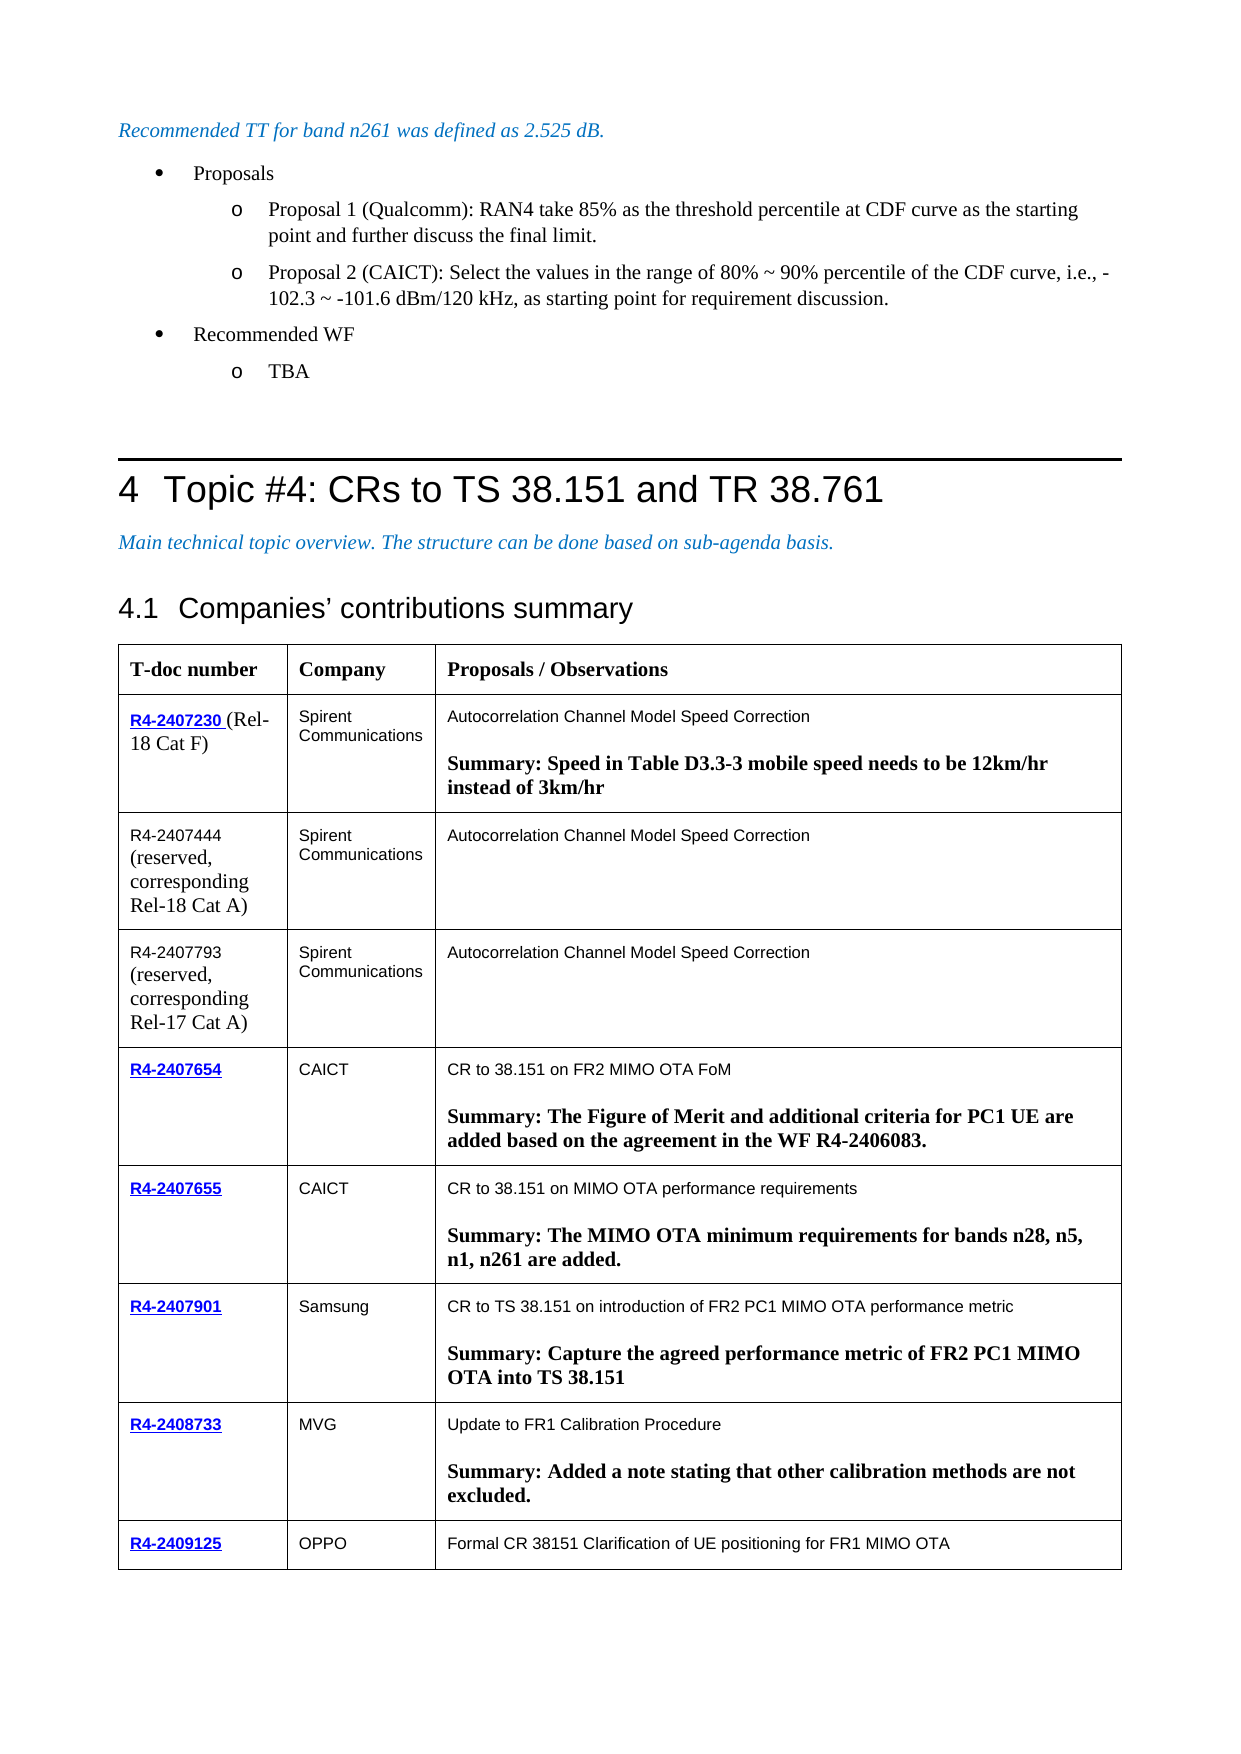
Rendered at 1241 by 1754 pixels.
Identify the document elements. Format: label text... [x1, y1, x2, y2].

table_cell OPPO [288, 1521, 435, 1569]
table_cell R4-2407654 [119, 1048, 287, 1165]
table_header Proposals / Observations [436, 645, 1121, 693]
table_cell R4-2407901 [119, 1284, 287, 1402]
table_cell R4-2407655 [119, 1166, 287, 1283]
table_cell Samsung [288, 1284, 435, 1402]
table_cell Autocorrelation Channel Model Speed Correction [436, 813, 1121, 929]
table_cell R4-2407230 (Rel-18 Cat F) [119, 695, 287, 812]
table_cell Autocorrelation Channel Model Speed Correction [436, 930, 1121, 1047]
table_cell MVG [288, 1403, 435, 1520]
list Proposal 1 (Qualcomm): RAN4 take 85% as the threshold percentile at CDF curve as the starting point and further discuss the final limit. [231, 197, 1122, 247]
table_cell Spirent Communications [288, 695, 435, 812]
table_cell Autocorrelation Channel Model Speed Correction Summary: Speed in Table D3.3-3 mobile speed needs to be 12km/hr instead of 3km/hr [436, 695, 1121, 812]
table_cell CR to 38.151 on MIMO OTA performance requirements Summary: The MIMO OTA minimum requirements for bands n28, n5, n1, n261 are added. [436, 1166, 1121, 1283]
table_header T-doc number [119, 645, 287, 693]
list Proposal 2 (CAICT): Select the values in the range of 80% ~ 90% percentile of the CDF curve, i.e., -102.3 ~ -101.6 dBm/120 kHz, as starting point for requirement discussion. [231, 260, 1122, 309]
list TBA [231, 358, 1122, 384]
text Main technical topic overview. The structure can be done based on sub-agenda basis. [118, 529, 1122, 554]
subtitle Companies’ contributions summary [118, 591, 1122, 625]
table_cell CR to 38.151 on FR2 MIMO OTA FoM Summary: The Figure of Merit and additional criteria for PC1 UE are added based on the agreement in the WF R4-2406083. [436, 1048, 1121, 1165]
table_cell Spirent Communications [288, 930, 435, 1047]
table_cell R4-2407793 (reserved, corresponding Rel-17 Cat A) [119, 930, 287, 1047]
table_cell R4-2408733 [119, 1403, 287, 1520]
table_cell CAICT [288, 1048, 435, 1165]
table_header Company [288, 645, 435, 693]
subtitle Topic #4: CRs to TS 38.151 and TR 38.761 [118, 461, 1122, 511]
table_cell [436, 1521, 1121, 1569]
table_cell R4-2407444 (reserved, corresponding Rel-18 Cat A) [119, 813, 287, 929]
table_cell R4-2409125 [119, 1521, 287, 1569]
list Recommended WF [156, 322, 1122, 346]
table_cell Update to FR1 Calibration Procedure Summary: Added a note stating that other calibration methods are not excluded. [436, 1403, 1121, 1520]
text Recommended TT for band n261 was defined as 2.525 dB. [118, 118, 1122, 142]
table_cell Spirent Communications [288, 813, 435, 929]
list Proposals [156, 161, 1122, 185]
table_cell CR to TS 38.151 on introduction of FR2 PC1 MIMO OTA performance metric Summary: Capture the agreed performance metric of FR2 PC1 MIMO OTA into TS 38.151 [436, 1284, 1121, 1402]
table_cell CAICT [288, 1166, 435, 1283]
